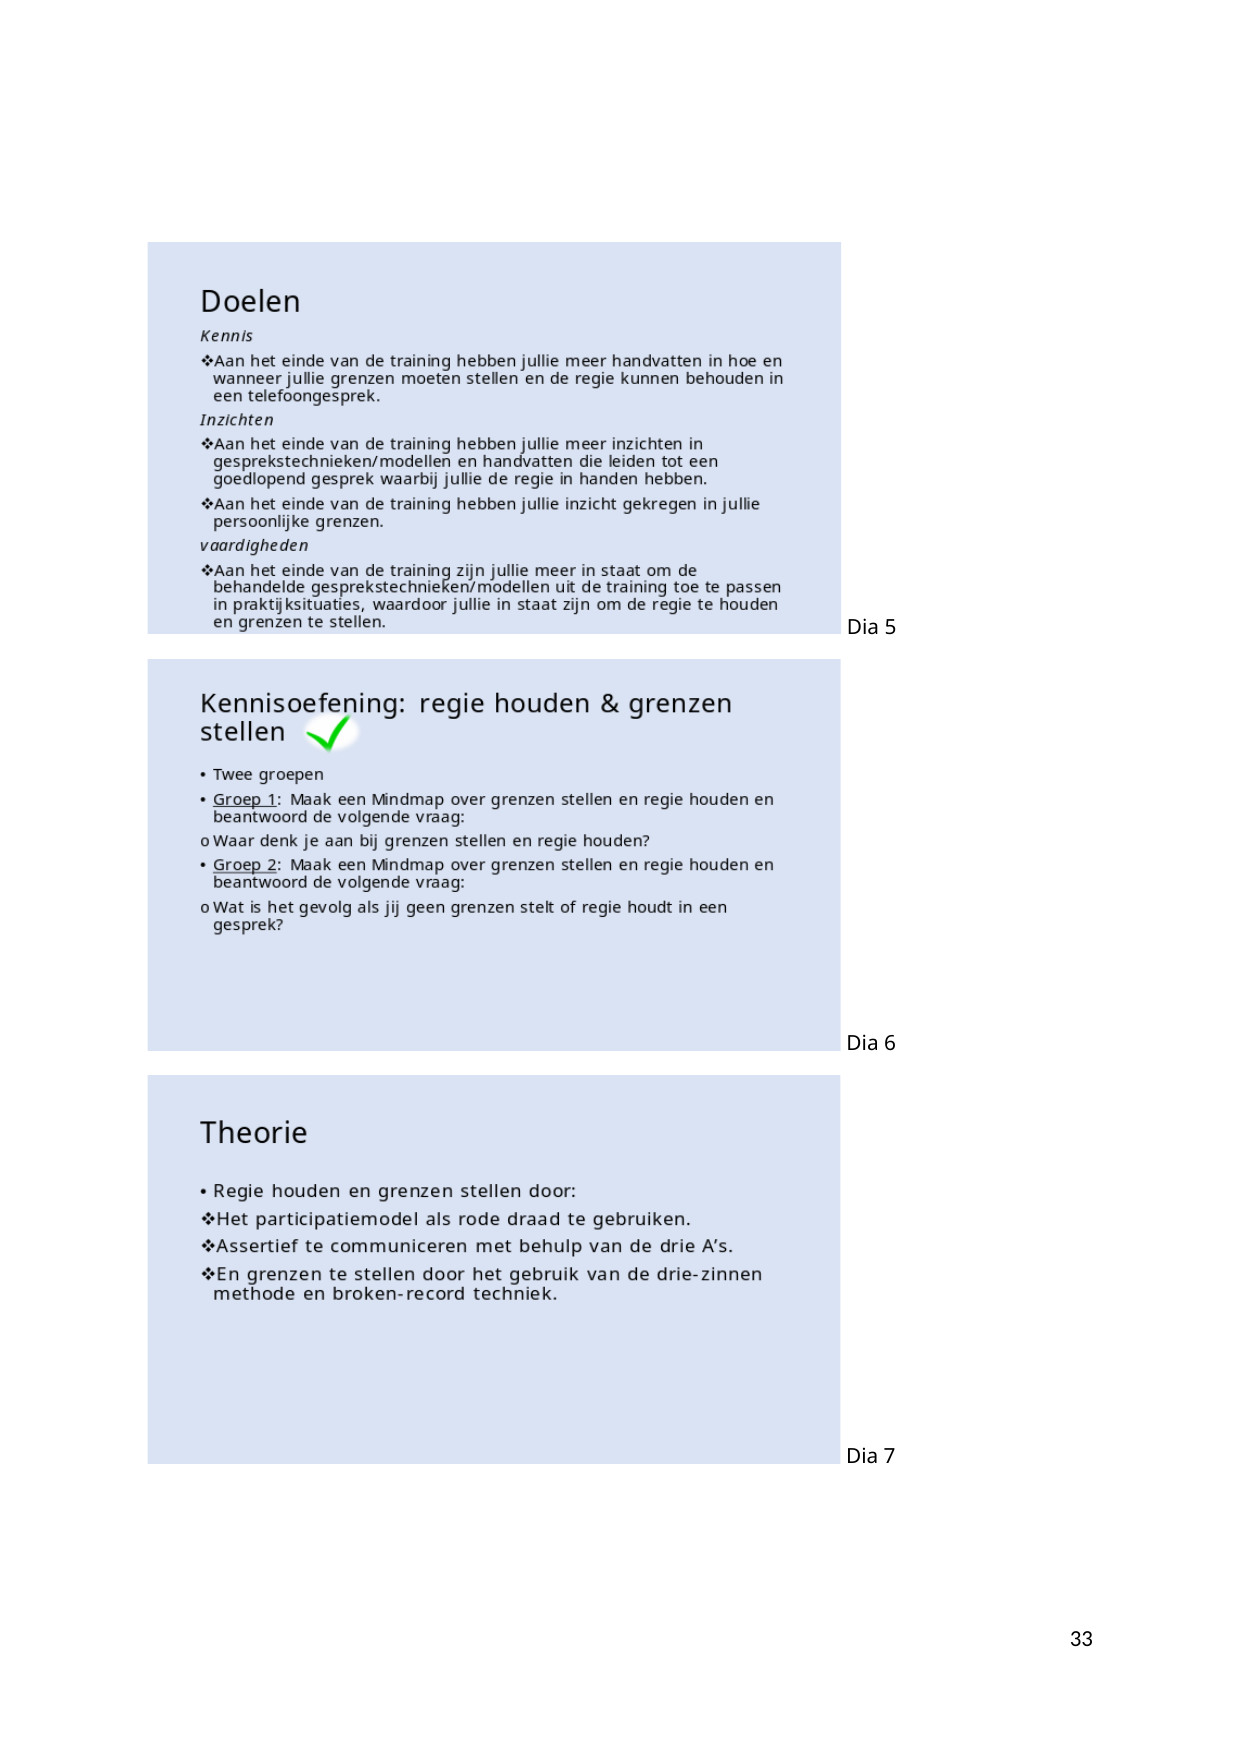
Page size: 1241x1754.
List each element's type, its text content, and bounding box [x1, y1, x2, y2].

text Dia 6 [148, 659, 1093, 1056]
text Dia 7 [148, 1075, 1093, 1469]
text Dia 5 [148, 242, 1093, 640]
